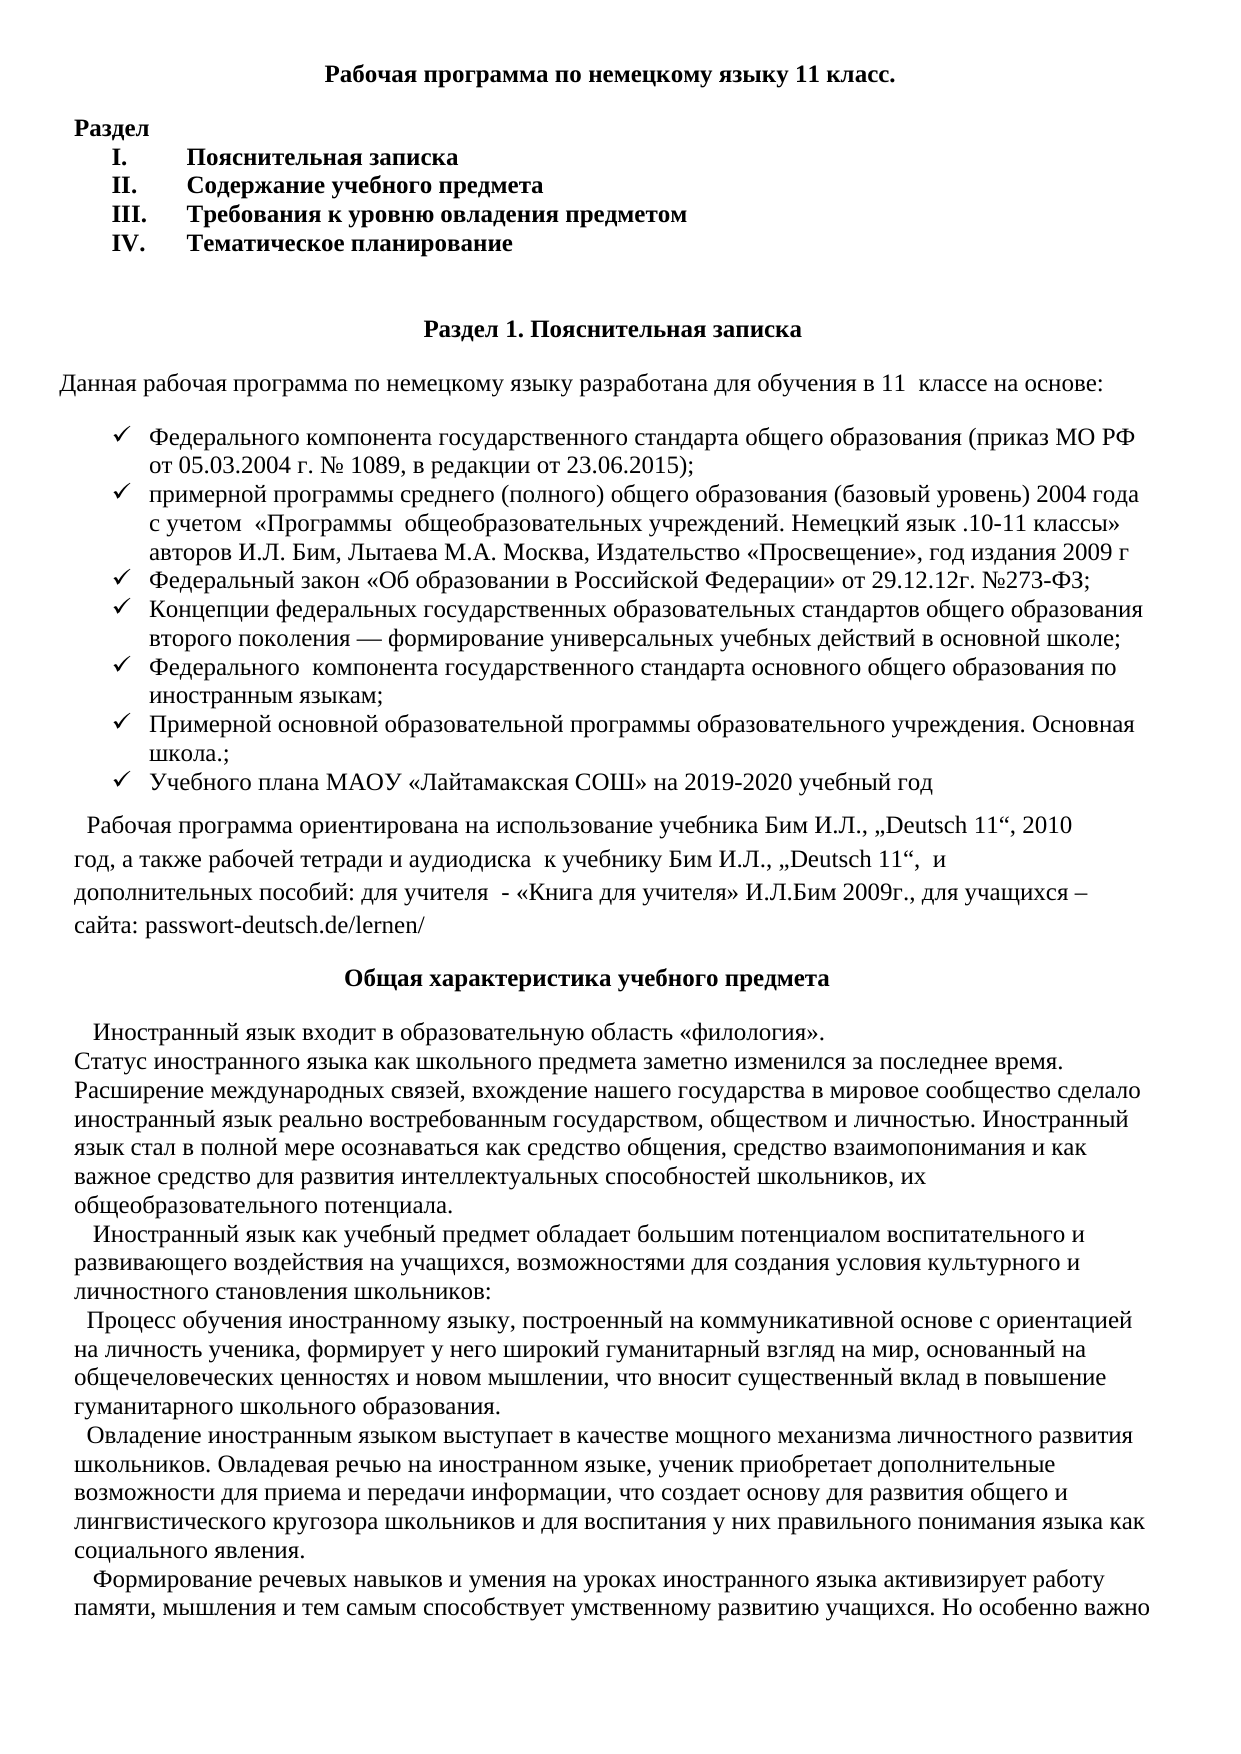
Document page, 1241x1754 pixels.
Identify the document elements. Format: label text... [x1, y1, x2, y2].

list Требования к уровню овладения предметом [111, 199, 1152, 228]
text Раздел 1. Пояснительная записка [74, 314, 1152, 343]
list примерной программы среднего (полного) общего образования (базовый уровень) 2004 года с учетом «Программы общеобразовательных учреждений. Немецкий язык .10-11 классы» авторов И.Л. Бим, Лытаева М.А. Москва, Издательство «Просвещение», год издания [111, 479, 1152, 566]
text Овладение иностранным языком выступает в качестве мощного механизма личностного развития школьников. Овладевая речью на иностранном языке, ученик приобретает дополнительные возможности для приема и передачи информации, что создает основу для развития общего и лингвистического кругозора школьников и для воспитания у них правильного понимания языка как социального явления. [74, 1420, 1152, 1564]
text Рабочая программа по немецкому языку 11 класс. [74, 59, 1146, 88]
list Федерального компонента государственного стандарта общего образования (приказ МО РФ от 05.03.2004 г. № 1089, в редакции от 23.06.2015); [111, 422, 1152, 479]
list Пояснительная записка [111, 142, 1152, 170]
list Содержание учебного предмета [111, 170, 1152, 199]
text Статус иностранного языка как школьного предмета заметно изменился за последнее время. Расширение международных связей, вхождение нашего государства в мировое сообщество сделало иностранный язык реально востребованным государством, обществом и личностью. Иностранный язык стал в полной мере осознаваться как средство общения, средство взаимопонимания и как важное средство для развития интеллектуальных способностей школьников, их общеобразовательного потенциала. [74, 1046, 1152, 1219]
text Иностранный язык как учебный предмет обладает большим потенциалом воспитательного и развивающего воздействия на учащихся, возможностями для создания условия культурного и личностного становления школьников: [74, 1219, 1152, 1305]
text Рабочая программа ориентирована на использование учебника Бим И.Л., „Deutsch 11“, 2010 год, а также рабочей тетради и аудиодиска к учебнику Бим И.Л., „Deutsch 11“, и дополнительных пособий: для учителя - «Книга для учителя» И.Л.Бим 2009г., для учащихся – сайта: passwort-deutsch.de/lernen/ [74, 811, 1100, 938]
list Примерной основной образовательной программы образовательного учреждения. Основная школа.; [111, 709, 1152, 767]
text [74, 1564, 1152, 1621]
text Данная рабочая программа по немецкому языку разработана для обучения в 11 классе на основе: [59, 368, 1152, 397]
text Общая характеристика учебного предмета [74, 963, 1100, 992]
list Федерального компонента государственного стандарта основного общего образования по иностранным языкам; [111, 652, 1152, 709]
list Учебного плана МАОУ «Лайтамакская СОШ» на 2019-2020 учебный год [111, 767, 1152, 796]
list Концепции федеральных государственных образовательных стандартов общего образования второго поколения — формирование универсальных учебных действий в основной школе; [111, 594, 1152, 652]
text Раздел [74, 113, 1152, 142]
text Процесс обучения иностранному языку, построенный на коммуникативной основе с ориентацией на личность ученика, формирует у него широкий гуманитарный взгляд на мир, основанный на общечеловеческих ценностях и новом мышлении, что вносит существенный вклад в повышение гуманитарного школьного образования. [74, 1305, 1152, 1420]
list Федеральный закон «Об образовании в Российской Федерации» от 29.12.12г. №273-ФЗ; [111, 566, 1152, 594]
list Тематическое планирование [111, 228, 1152, 257]
text Иностранный язык входит в образовательную область «филология». [74, 1017, 1152, 1046]
